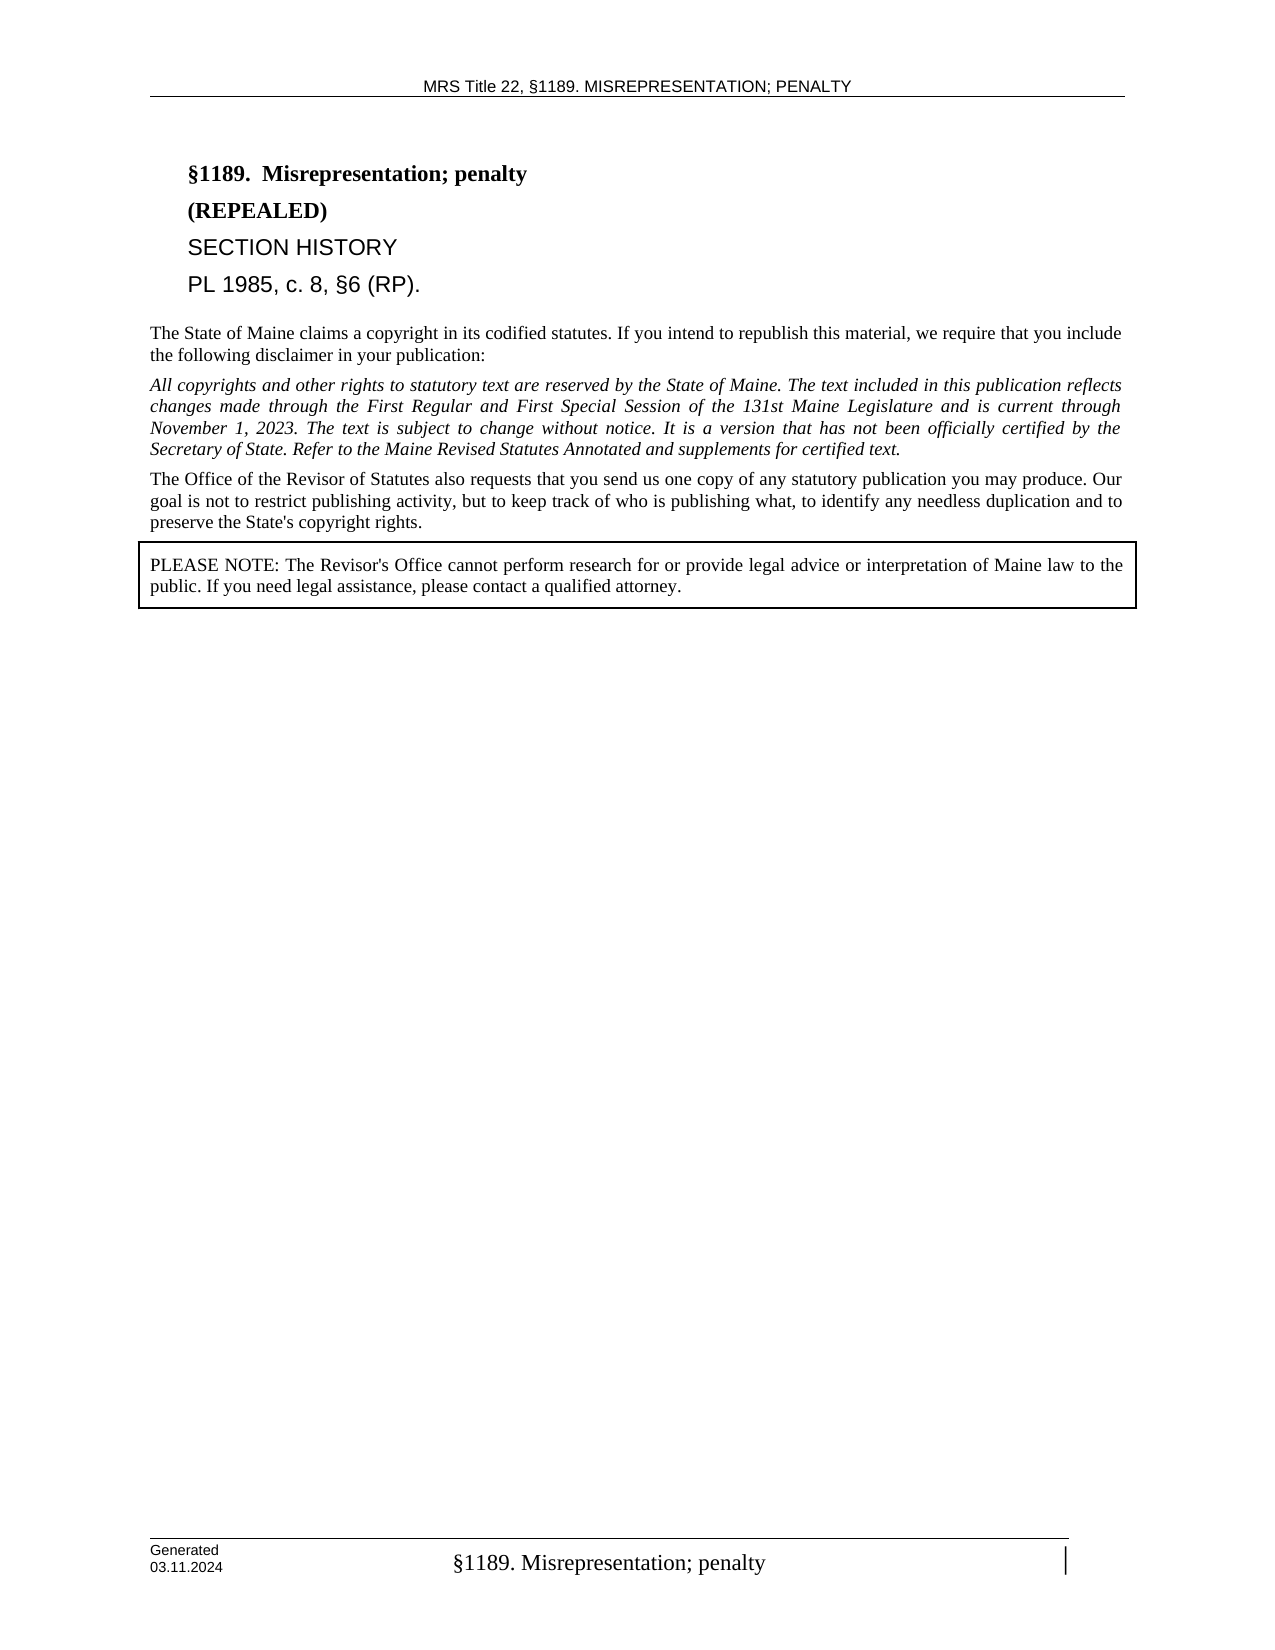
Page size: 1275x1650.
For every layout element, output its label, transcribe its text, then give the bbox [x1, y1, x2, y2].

text The Office of the Revisor of Statutes also requests that you send us one copy of any statutory publication you may produce. Our goal is not to restrict publishing activity, but to keep track of who is publishing what, to identify any needless duplication and to preserve the State's copyright rights. [150, 468, 1125, 533]
text PLEASE NOTE: The Revisor's Office cannot perform research for or provide legal advice or interpretation of Maine law to the public. If you need legal assistance, please contact a qualified attorney. [140, 543, 1135, 607]
text The State of Maine claims a copyright in its codified statutes. If you intend to republish this material, we require that you include the following disclaimer in your publication: [150, 322, 1125, 365]
text SECTION HISTORY [187, 234, 1125, 260]
text (REPEALED) [187, 197, 1125, 223]
text PL 1985, c. 8, §6 (RP). [187, 271, 1125, 297]
text §1189. Misrepresentation; penalty [187, 160, 1125, 187]
text All copyrights and other rights to statutory text are reserved by the State of Maine. The text included in this publication reflects changes made through the First Regular and First Special Session of the 131st Maine Legislature and is current through November 1, 2023 . The text is subject to change without notice. It is a version that has not been officially certified by the Secretary of State. Refer to the Maine Revised Statutes Annotated and supplements for certified text. [150, 373, 1125, 460]
